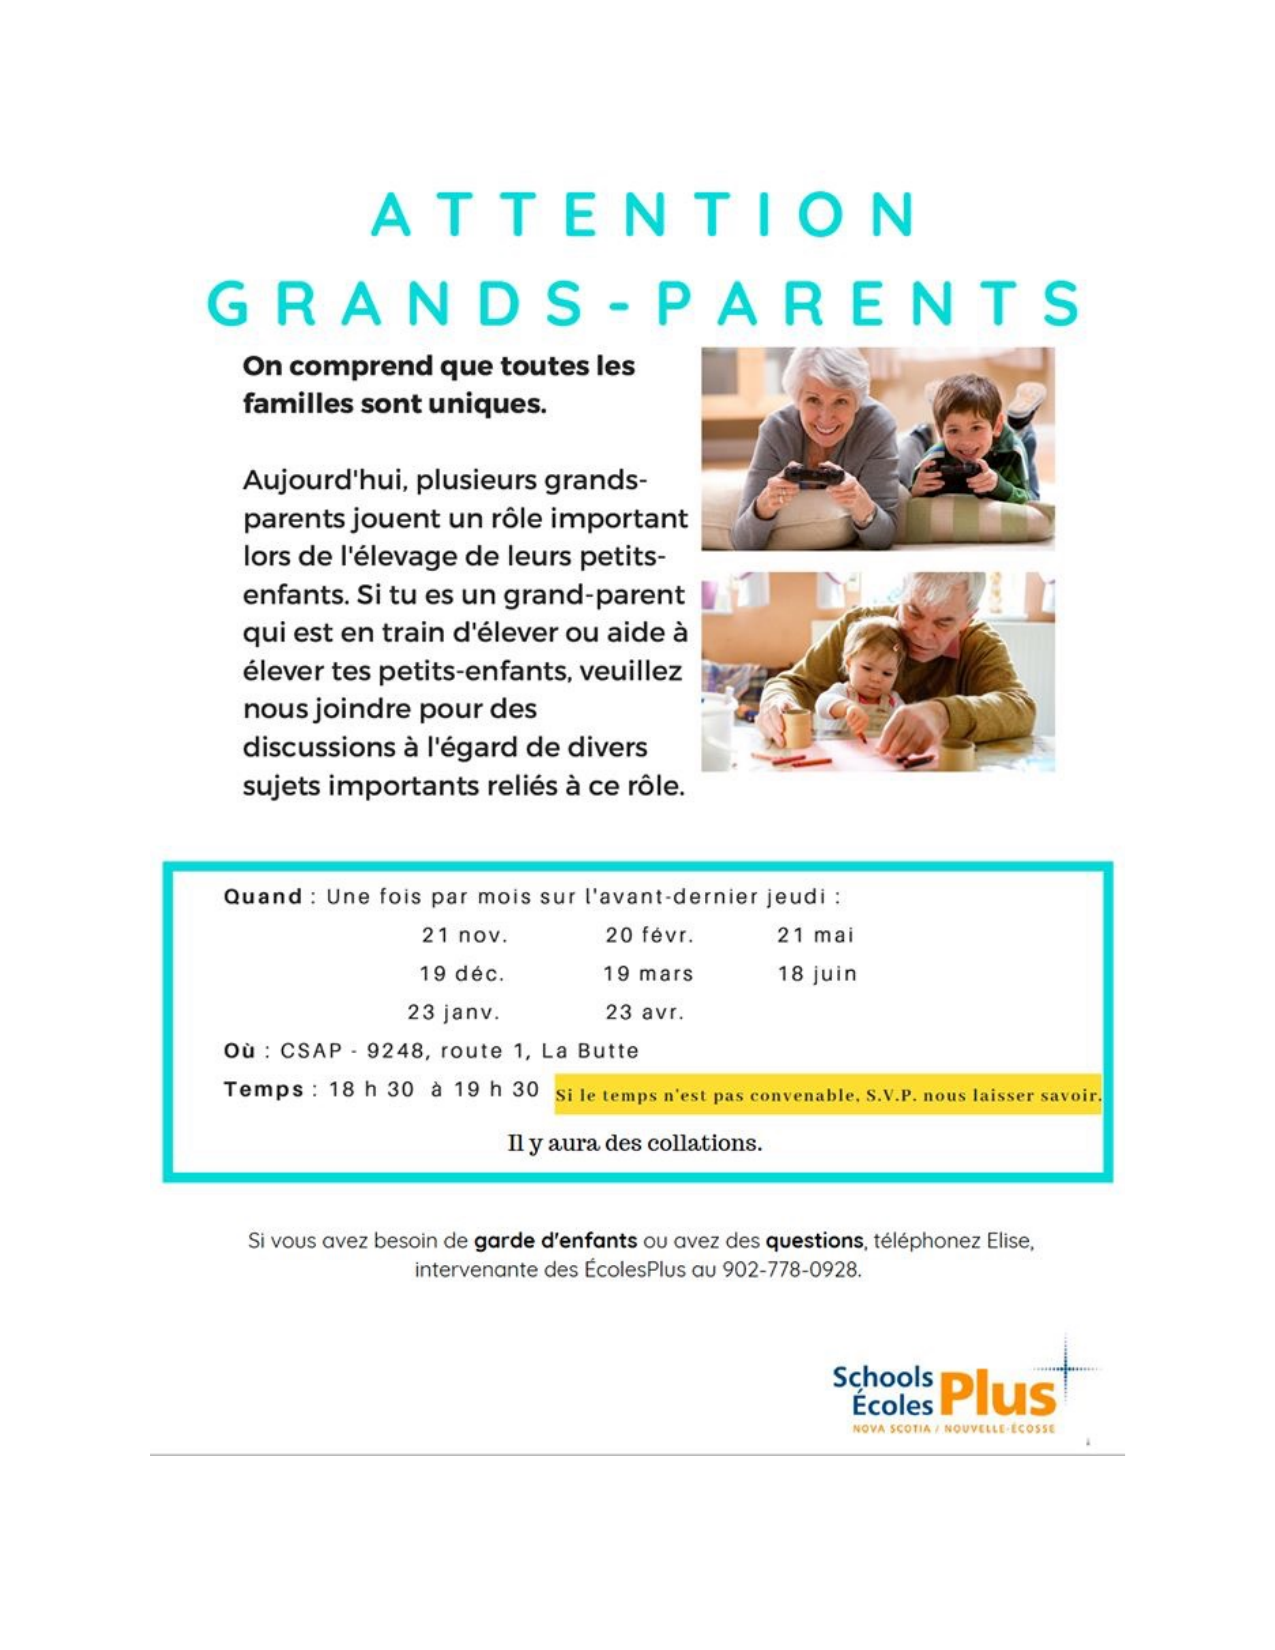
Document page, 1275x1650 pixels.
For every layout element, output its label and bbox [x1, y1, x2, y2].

picture [150, 150, 1125, 1456]
